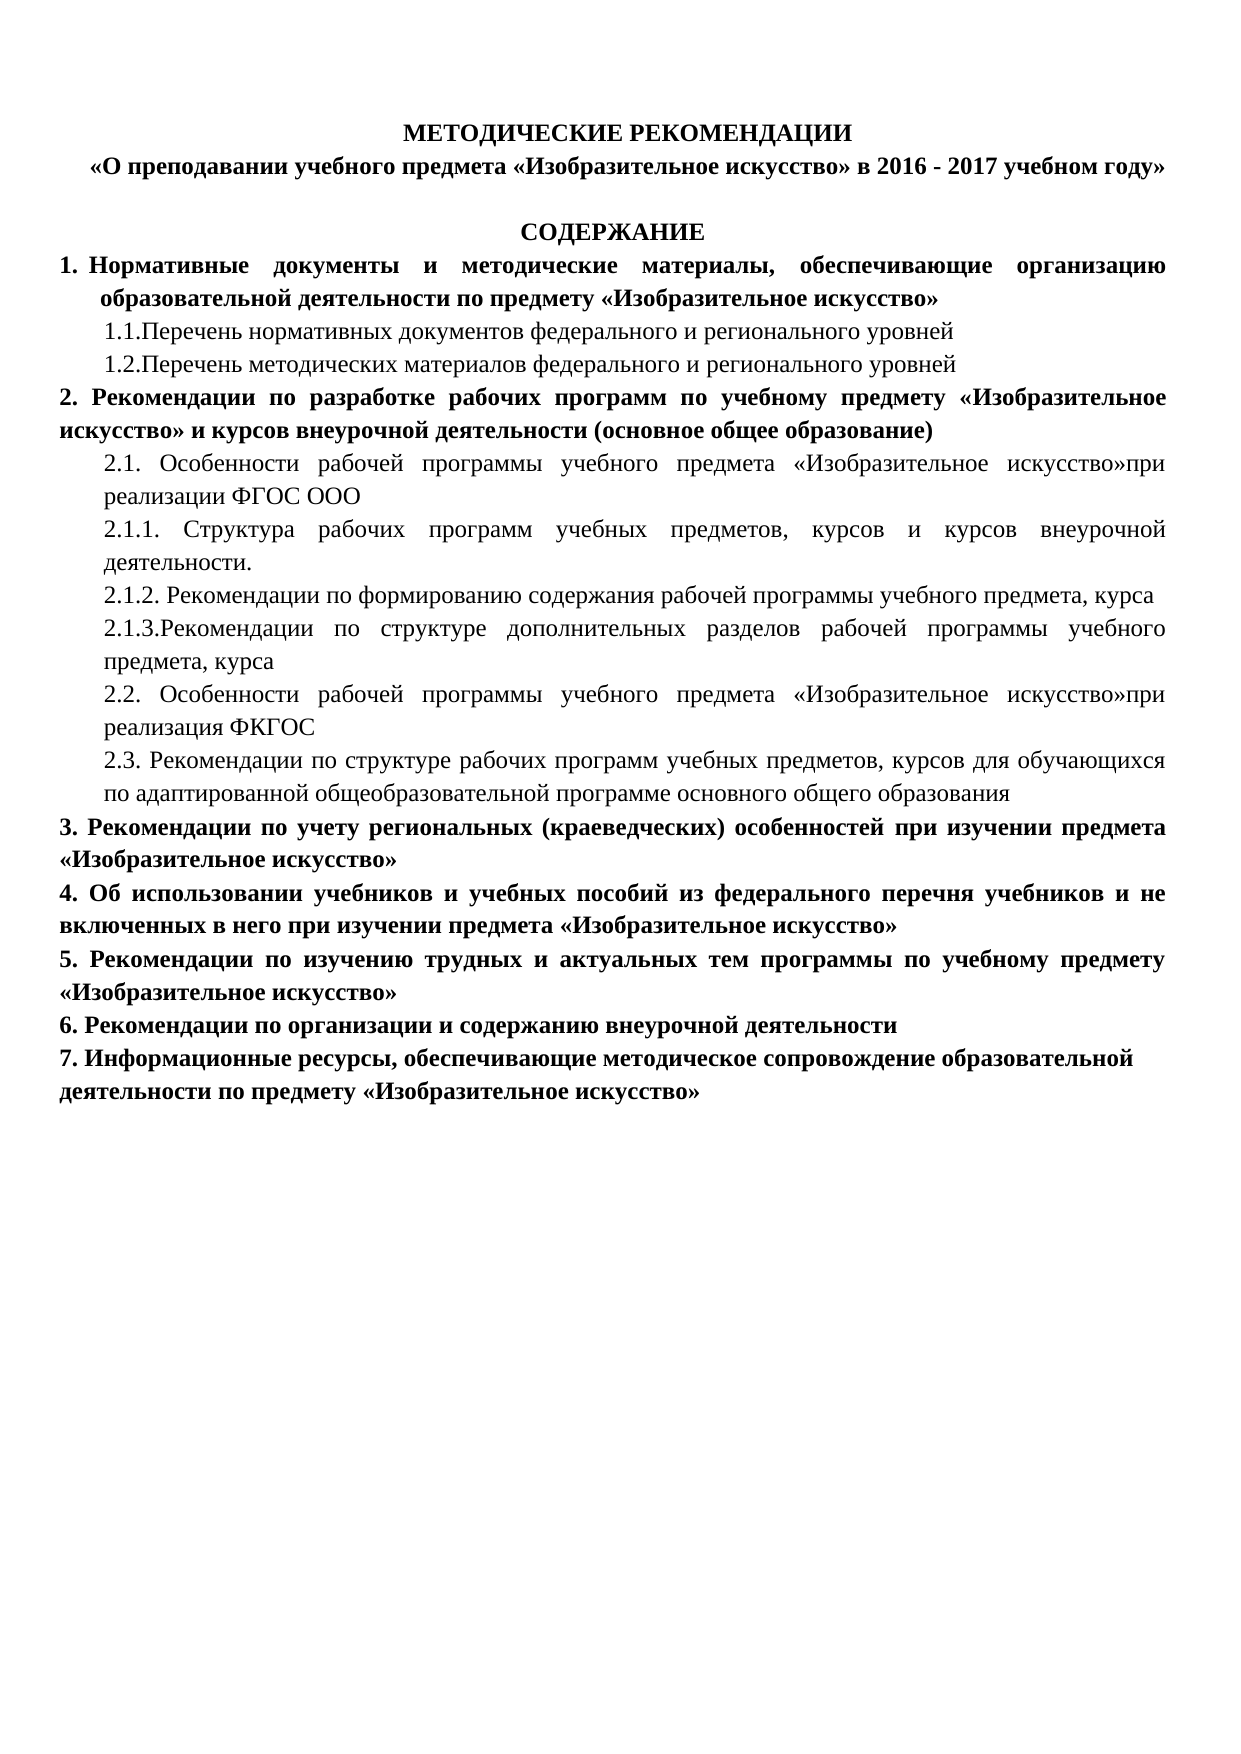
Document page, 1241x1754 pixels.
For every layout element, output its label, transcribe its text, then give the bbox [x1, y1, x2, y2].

text 1.1.Перечень нормативных документов федерального и регионального уровней [89, 316, 1166, 345]
text МЕТОДИЧЕСКИЕ РЕКОМЕНДАЦИИ [59, 118, 1196, 147]
text 2.1.2. Рекомендации по формированию содержания рабочей программы учебного предмета, курса [103, 580, 1166, 609]
text 2. Рекомендации по разработке рабочих программ по учебному предмету «Изобразительное искусство» и курсов внеурочной деятельности (основное общее образование) [59, 382, 1166, 444]
text 3. Рекомендации по учету региональных (краеведческих) особенностей при изучении предмета «Изобразительное искусство» [59, 812, 1166, 873]
text 2.1. Особенности рабочей программы учебного предмета «Изобразительное искусство»при реализации ФГОС ООО [103, 448, 1166, 510]
text 4. Об использовании учебников и учебных пособий из федерального перечня учебников и не включенных в него при изучении предмета «Изобразительное искусство» [59, 878, 1166, 939]
text 2.1.3.Рекомендации по структуре дополнительных разделов рабочей программы учебного предмета, курса [103, 613, 1166, 675]
text 7. Информационные ресурсы, обеспечивающие методическое сопровождение образовательной деятельности по предмету «Изобразительное искусство» [59, 1043, 1166, 1104]
text 2.3. Рекомендации по структуре рабочих программ учебных предметов, курсов для обучающихся по адаптированной общеобразовательной программе основного общего образования [103, 746, 1166, 807]
text 2.2. Особенности рабочей программы учебного предмета «Изобразительное искусство»при реализация ФКГОС [103, 679, 1166, 741]
text «О преподавании учебного предмета «Изобразительное искусство» в 2016 - 2017 учебном году» [59, 151, 1196, 180]
text 1.2.Перечень методических материалов федерального и регионального уровней [89, 349, 1166, 378]
text 5. Рекомендации по изучению трудных и актуальных тем программы по учебному предмету «Изобразительное искусство» [59, 944, 1166, 1005]
text 2.1.1. Структура рабочих программ учебных предметов, курсов и курсов внеурочной деятельности. [103, 514, 1166, 576]
text 6. Рекомендации по организации и содержанию внеурочной деятельности [59, 1010, 1166, 1038]
text СОДЕРЖАНИЕ [59, 217, 1166, 246]
list Нормативные документы и методические материалы, обеспечивающие организацию образовательной деятельности по предмету «Изобразительное искусство» [59, 250, 1166, 312]
